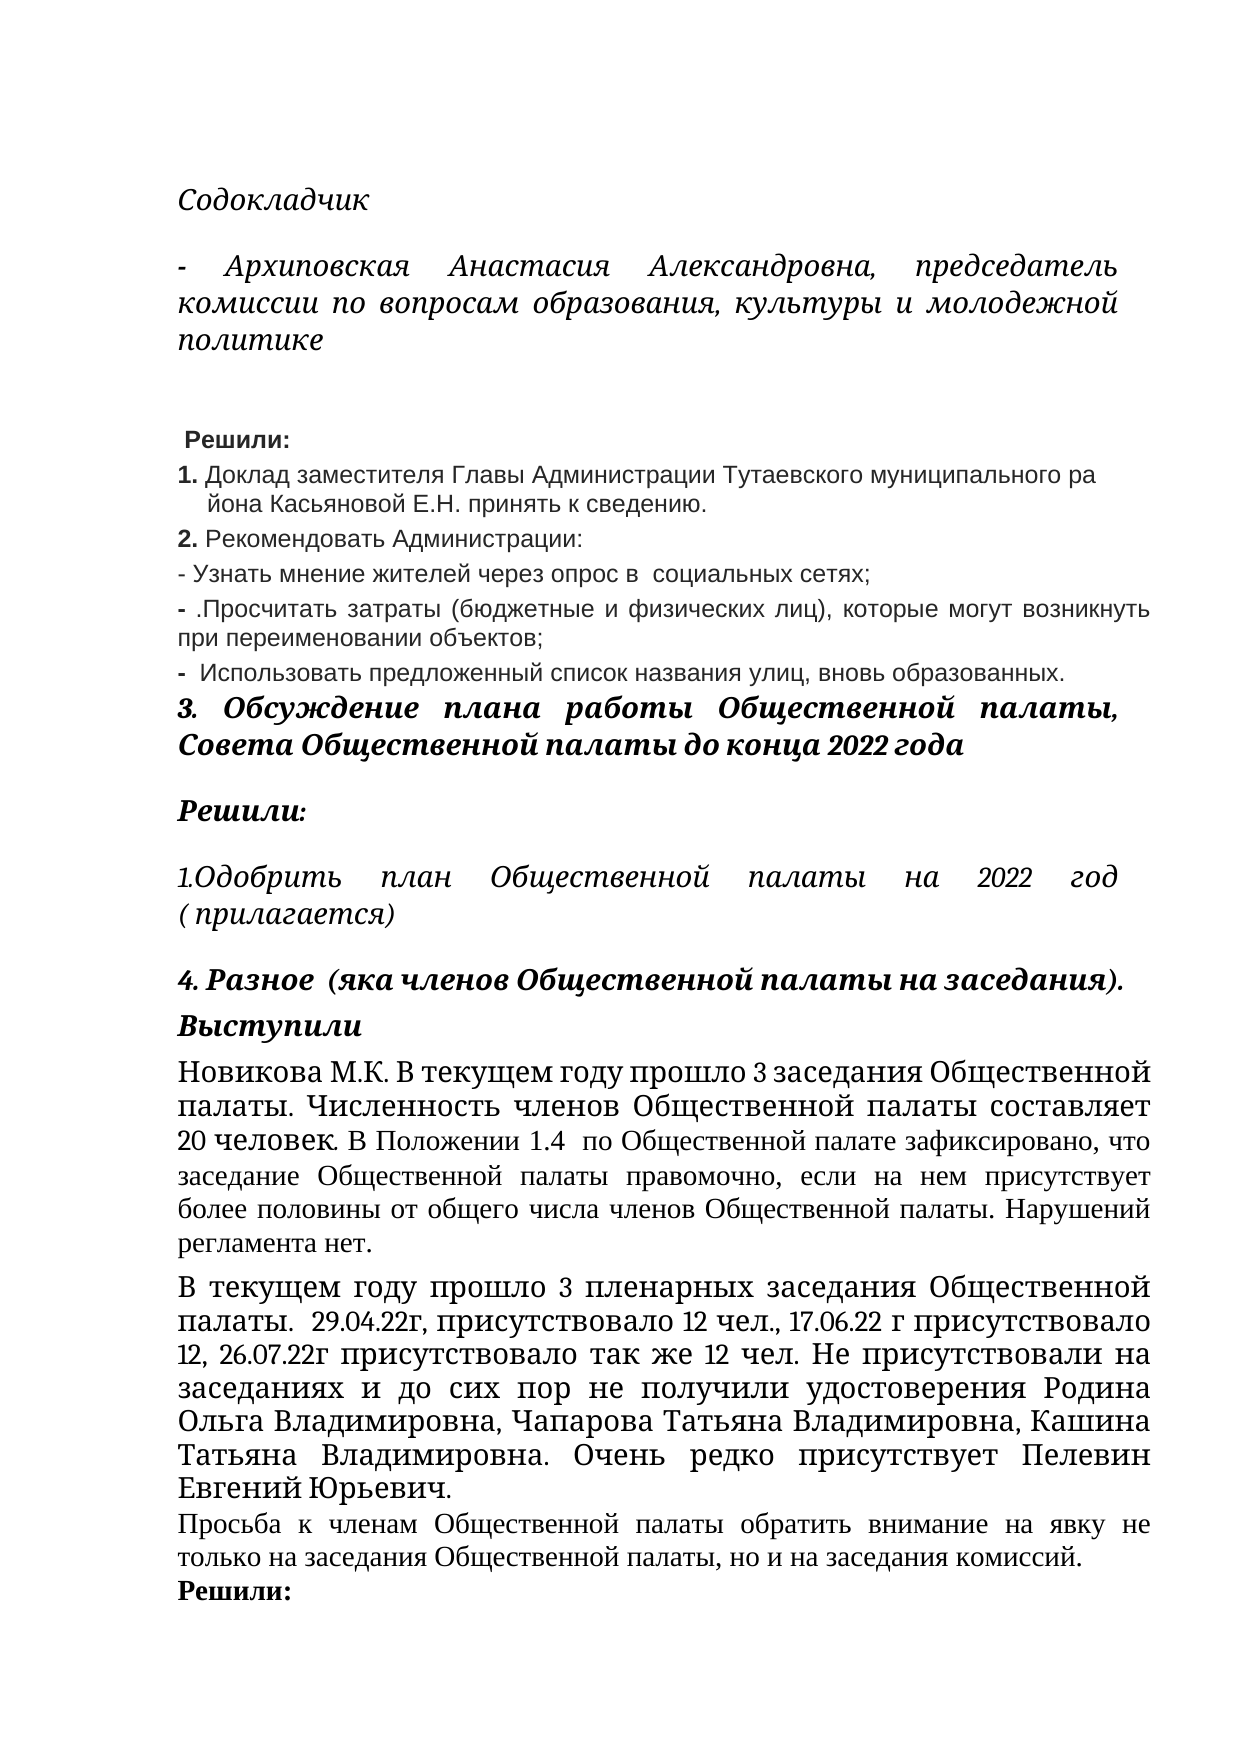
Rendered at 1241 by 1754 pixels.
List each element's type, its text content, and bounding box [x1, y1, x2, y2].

text 2. Рекомендовать Администрации: [177, 524, 1152, 552]
text 4. Разное (яка членов Общественной палаты на заседания). [177, 964, 1152, 998]
text В текущем году прошло 3 пленарных заседания Общественной палаты. 29.04.22г, присутствовало 12 чел., 17.06.22 г присутствовало 12, 26.07.22г присутствовало так же 12 чел. Не присутствовали на заседаниях и до сих пор не получили удостоверения Родина Ольга Владимировна, Чапарова Татьяна Владимировна, Кашина Татьяна Владимировна. Очень редко присутствует Пелевин Евгений Юрьевич. [177, 1271, 1152, 1506]
text Содокладчик [177, 184, 1118, 218]
text Решили: [177, 425, 1152, 454]
text 1.Одобрить план Общественной палаты на 2022 год ( прилагается) [177, 861, 1118, 932]
text 1. Доклад заместителя Главы Администрации Тутаевского муниципального ра [177, 460, 1152, 489]
text - .Просчитать затраты (бюджетные и физических лиц), которые могут возникнуть при переименовании объектов; [177, 594, 1152, 651]
text Выступили [177, 1010, 1152, 1044]
text - Архиповская Анастасия Александровна, председатель комиссии по вопросам образования, культуры и молодежной политике [177, 250, 1118, 357]
text Просьба к членам Общественной палаты обратить внимание на явку не только на заседания Общественной палаты, но и на заседания комиссий. [177, 1506, 1152, 1573]
text Решили: [177, 795, 1118, 829]
text 3. Обсуждение плана работы Общественной палаты, Совета Общественной палаты до конца 2022 года [177, 692, 1118, 763]
text Решили: [177, 1573, 1152, 1607]
text Новикова М.К. В текущем году прошло 3 заседания Общественной палаты. Численность членов Общественной палаты составляет 20 человек. В Положении 1.4 по Общественной палате зафиксировано, что заседание Общественной палаты правомочно, если на нем присутствует более половины от общего числа членов Общественной палаты. Нарушений регламента нет. [177, 1056, 1152, 1259]
text - Узнать мнение жителей через опрос в социальных сетях; [177, 559, 1152, 587]
text йона Касьяновой Е.Н. принять к сведению. [177, 489, 1152, 517]
text - Использовать предложенный список названия улиц, вновь образованных. [177, 657, 1152, 686]
